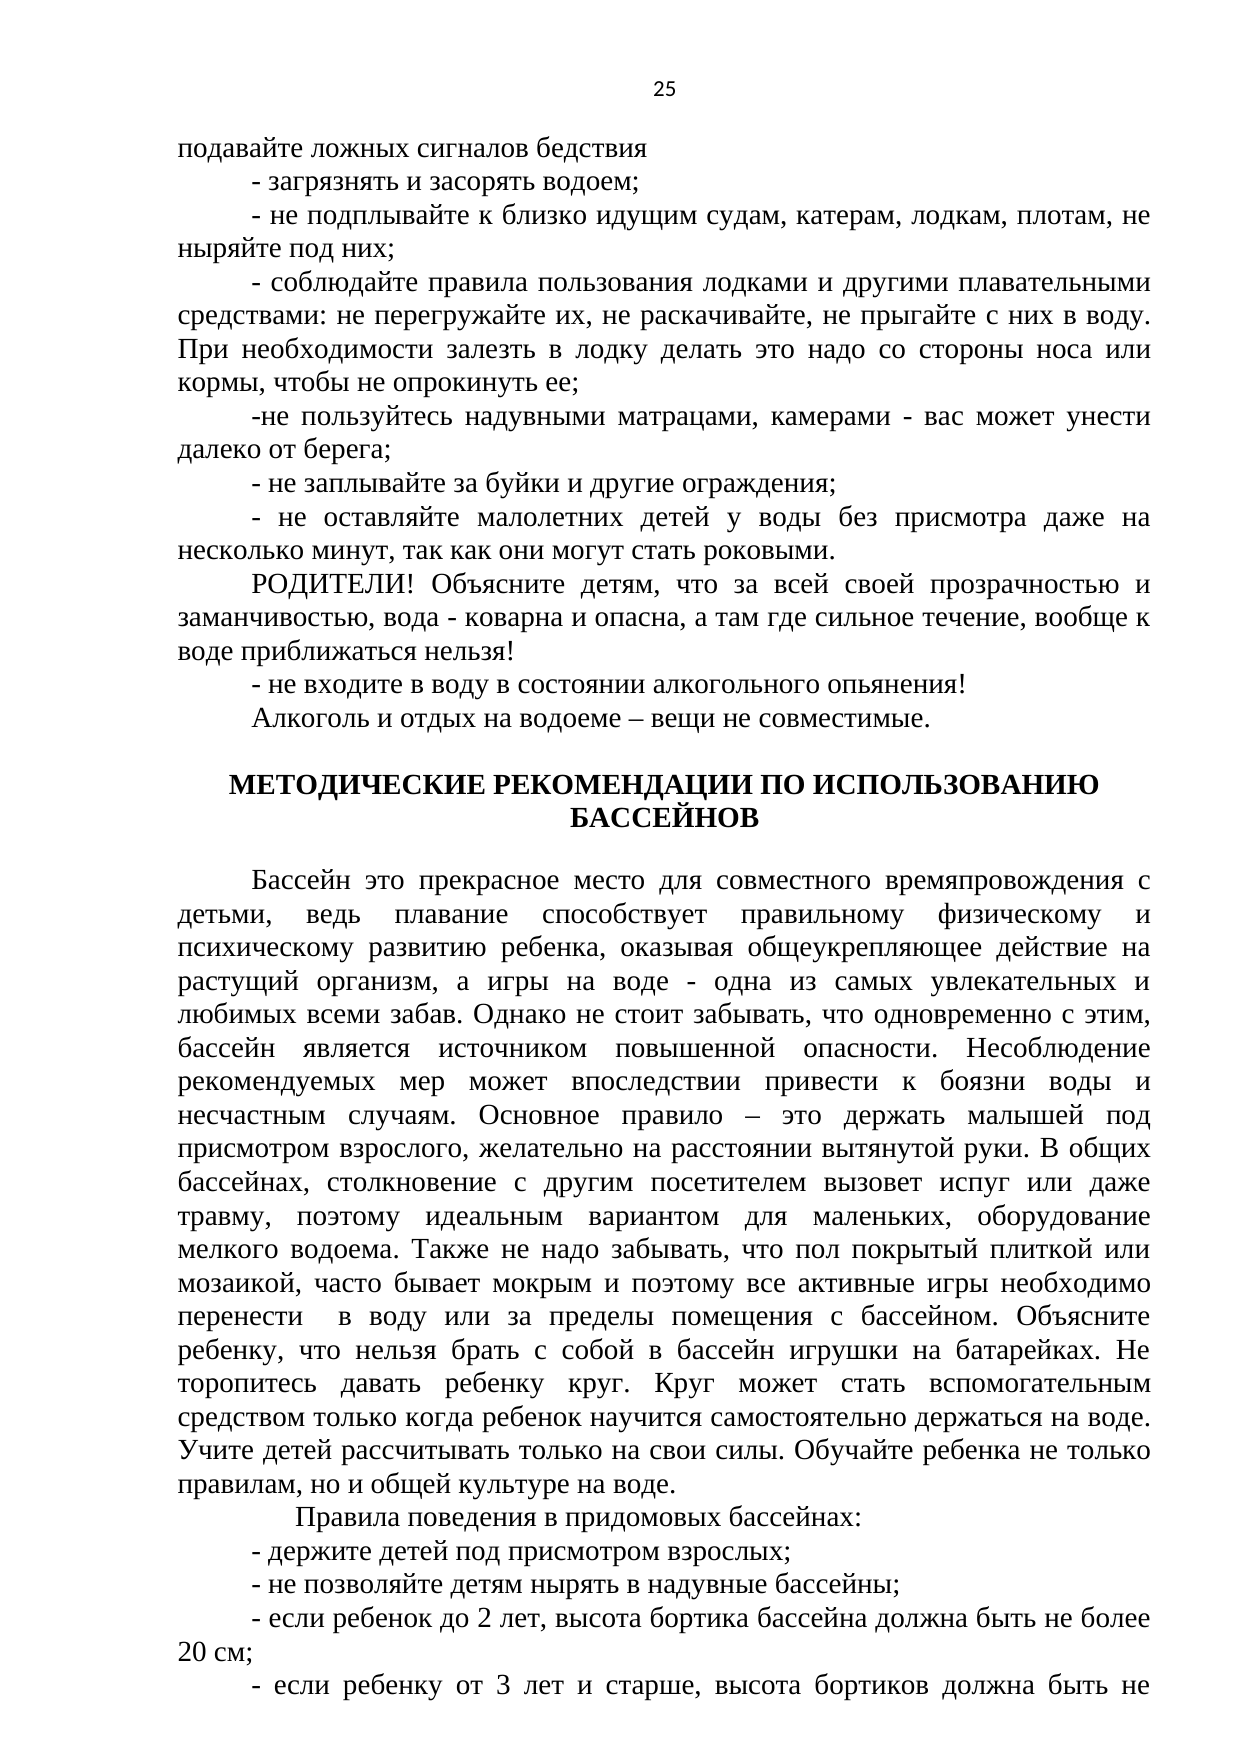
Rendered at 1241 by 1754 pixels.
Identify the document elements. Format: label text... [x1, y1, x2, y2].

text Правила поведения в придомовых бассейнах: [177, 1499, 1152, 1533]
text - не позволяйте детям нырять в надувные бассейны; [177, 1567, 1152, 1600]
text - не заплывайте за буйки и другие ограждения; [177, 465, 1152, 499]
text - не входите в воду в состоянии алкогольного опьянения! [177, 666, 1152, 700]
text - загрязнять и засорять водоем; [177, 163, 1152, 197]
text Алкоголь и отдых на водоеме – вещи не совместимые. [177, 700, 1152, 733]
text -не пользуйтесь надувными матрацами, камерами - вас может унести далеко от берега; [177, 398, 1152, 465]
text - не подплывайте к близко идущим судам, катерам, лодкам, плотам, не ныряйте под них; [177, 197, 1152, 264]
text МЕТОДИЧЕСКИЕ РЕКОМЕНДАЦИИ ПО ИСПОЛЬЗОВАНИЮ БАССЕЙНОВ [177, 767, 1152, 834]
text - если ребенок до 2 лет, высота бортика бассейна должна быть не более 20 см; [177, 1600, 1152, 1667]
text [177, 1667, 1152, 1701]
text Бассейн это прекрасное место для совместного времяпровождения с детьми, ведь плавание способствует правильному физическому и психическому развитию ребенка, оказывая общеукрепляющее действие на растущий организм, а игры на воде - одна из самых увлекательных и любимых всеми забав. Однако не стоит забывать, что одновременно с этим, бассейн является источником повышенной опасности. Несоблюдение рекомендуемых мер может впоследствии привести к боязни воды и несчастным случаям. Основное правило – это держать малышей под присмотром взрослого, желательно на расстоянии вытянутой руки. В общих бассейнах, столкновение с другим посетителем вызовет испуг или даже травму, поэтому идеальным вариантом для маленьких, оборудование мелкого водоема. Также не надо забывать, что пол покрытый плиткой или мозаикой, часто бывает мокрым и поэтому все активные игры необходимо перенести в воду или за пределы помещения с бассейном. Объясните ребенку, что нельзя брать с собой в бассейн игрушки на батарейках. Не торопитесь давать ребенку круг. Круг может стать вспомогательным средством только когда ребенок научится самостоятельно держаться на воде. Учите детей рассчитывать только на свои силы. Обучайте ребенка не только правилам, но и общей культуре на воде. [177, 862, 1152, 1499]
text - соблюдайте правила пользования лодками и другими плавательными средствами: не перегружайте их, не раскачивайте, не прыгайте с них в воду. При необходимости залезть в лодку делать это надо со стороны носа или кормы, чтобы не опрокинуть ее; [177, 264, 1152, 398]
text - держите детей под присмотром взрослых; [177, 1533, 1152, 1567]
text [177, 130, 1152, 163]
text РОДИТЕЛИ! Объясните детям, что за всей своей прозрачностью и заманчивостью, вода - коварна и опасна, а там где сильное течение, вообще к воде приближаться нельзя! [177, 566, 1152, 666]
text - не оставляйте малолетних детей у воды без присмотра даже на несколько минут, так как они могут стать роковыми. [177, 499, 1152, 566]
